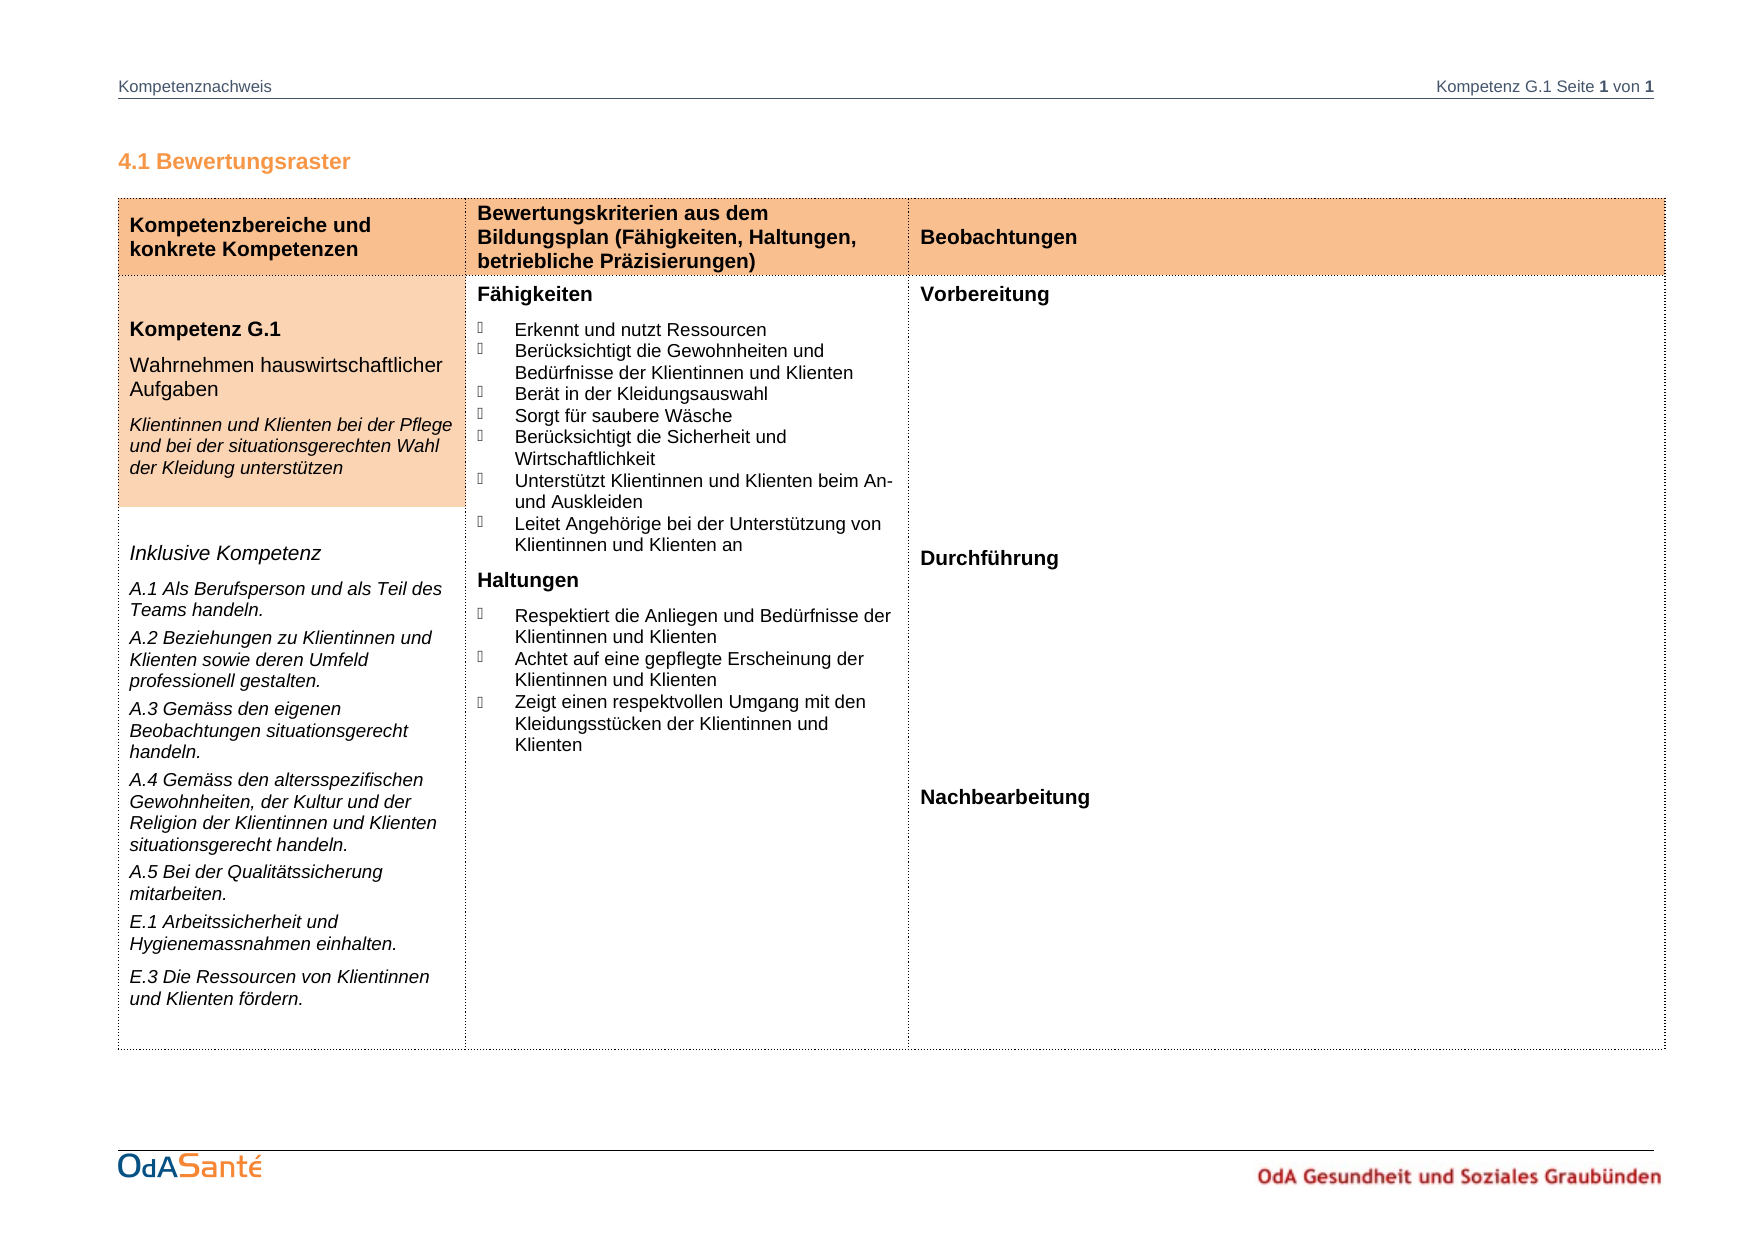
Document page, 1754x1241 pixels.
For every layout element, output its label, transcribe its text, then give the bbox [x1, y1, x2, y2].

table_cell Vorbereitung Durchführung Nachbearbeitung [909, 275, 1665, 1049]
picture [118, 1153, 262, 1178]
table_header Beobachtungen [909, 198, 1665, 275]
table_cell Fähigkeiten Erkennt und nutzt Ressourcen Berücksichtigt die Gewohnheiten und Bedürfnisse der Klientinnen und Klienten Berät in der Kleidungsauswahl Sorgt für saubere Wäsche Berücksichtigt die Sicherheit und Wirtschaftlichkeit Unterstützt Klientinnen und Klienten beim An- und Auskleiden Leitet Angehörige bei der Unterstützung von Klientinnen und Klienten an Haltungen Respektiert die Anliegen und Bedürfnisse der Klientinnen und Klienten Achtet auf eine gepflegte Erscheinung der Klientinnen und Klienten Zeigt einen respektvollen Umgang mit den Kleidungsstücken der Klientinnen und Klienten [466, 275, 909, 1049]
text 4.1 Bewertungsraster [118, 148, 1701, 174]
table_cell Kompetenz G.1 Wahrnehmen hauswirtschaftlicher Aufgaben Klientinnen und Klienten bei der Pflege und bei der situations­gerechten Wahl der Kleidung unterstützen [118, 275, 466, 507]
table_header Kompetenzbereiche und konkrete Kompetenzen [118, 198, 466, 275]
table_header Bewertungskriterien aus dem Bildungsplan (Fähigkeiten, Haltungen, betriebliche Präzisierungen) [466, 198, 909, 275]
picture [1253, 1156, 1667, 1199]
table_cell Inklusive Kompetenz A.1 Als Berufsperson und als Teil des Teams handeln. A.2 Beziehungen zu Klientinnen und Klienten sowie deren Umfeld professionell gestalten. A.3 Gemäss den eigenen Beobachtungen situationsgerecht handeln. A.4 Gemäss den altersspezifischen Gewohnheiten, der Kultur und der Religion der Klientinnen und Klienten situationsgerecht handeln. A.5 Bei der Qualitätssicherung mitarbeiten. E.1 Arbeitssicherheit und Hygienemassnahmen einhalten. E.3 Die Ressourcen von Klientinnen und Klienten fördern. [118, 507, 466, 1049]
